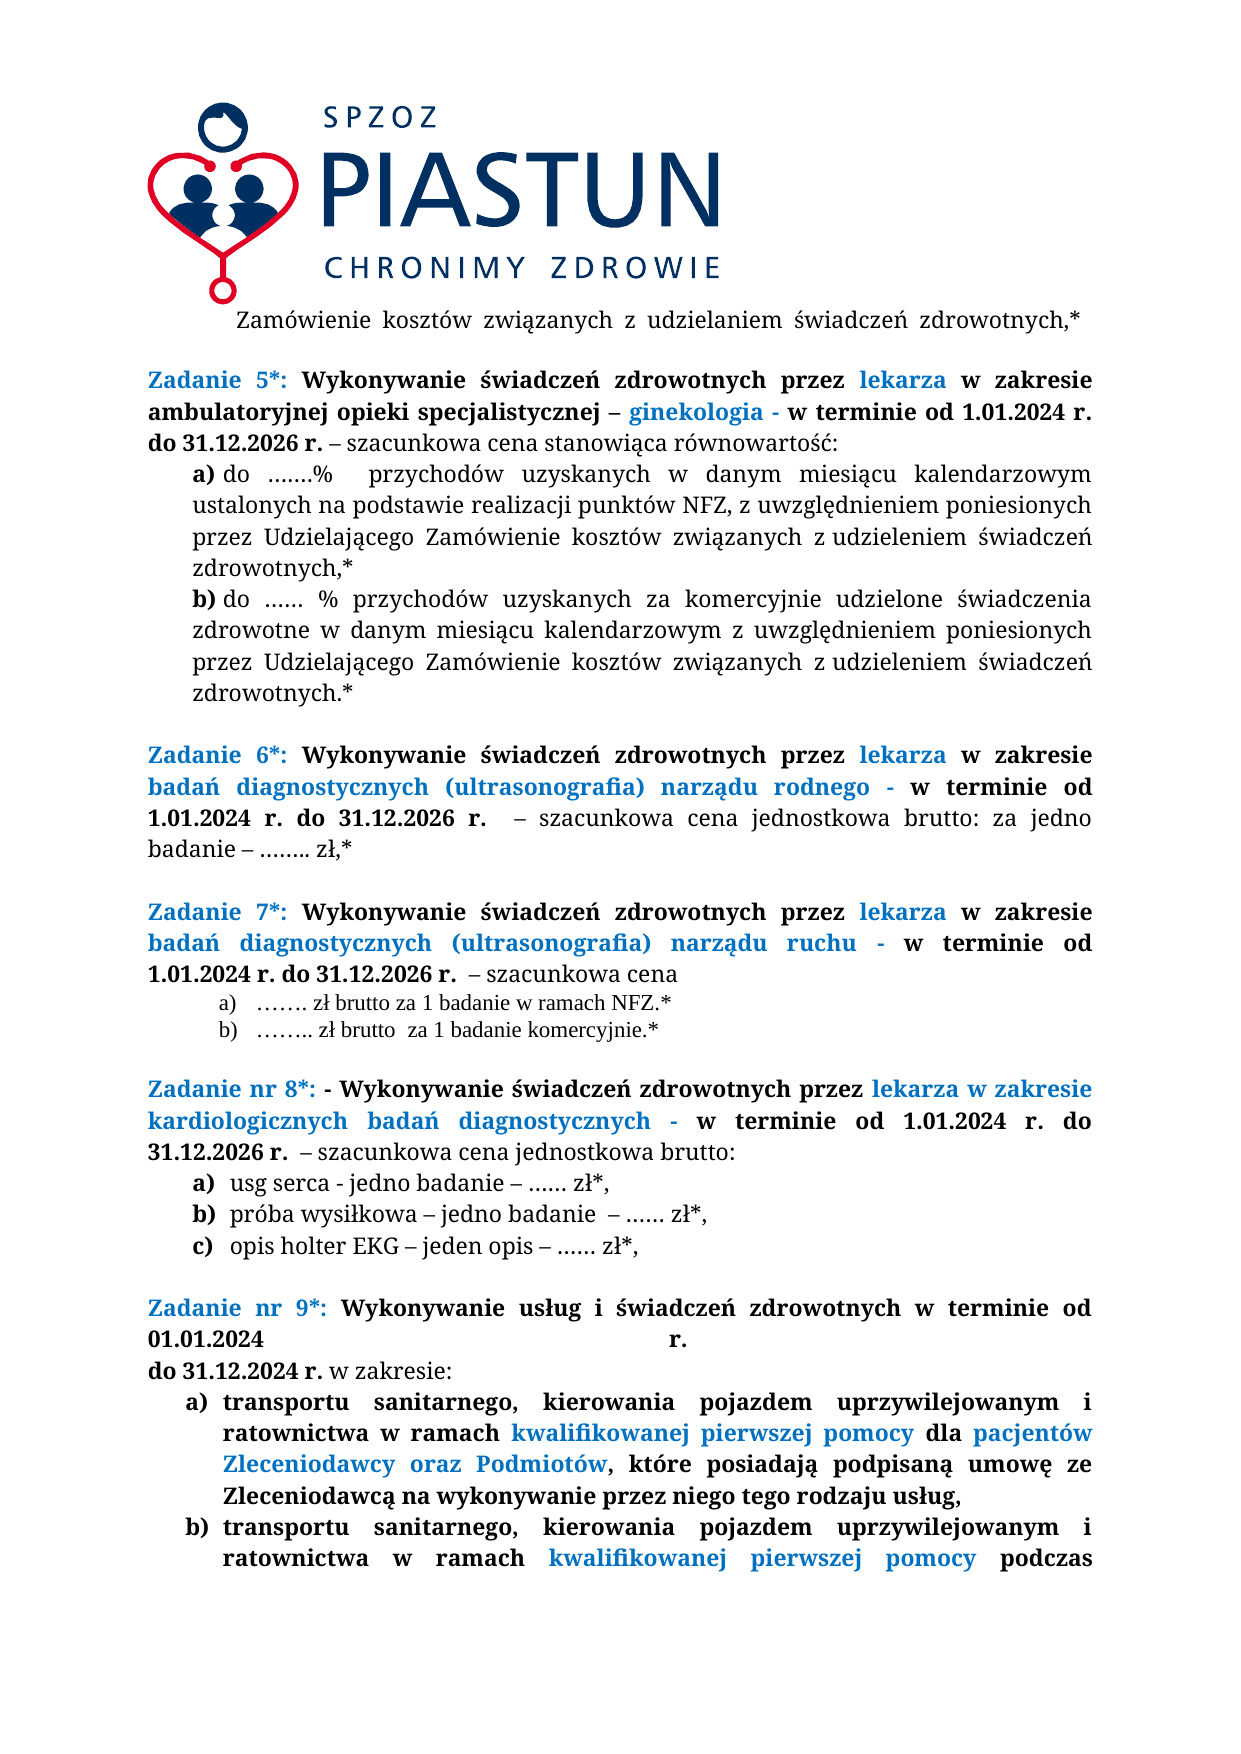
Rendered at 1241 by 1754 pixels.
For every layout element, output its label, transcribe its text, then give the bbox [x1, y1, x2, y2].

text Zadanie 7*: Wykonywanie świadczeń zdrowotnych przez lekarza w zakresie badań diagnostycznych (ultrasonografia) narządu ruchu - w terminie od 1.01.2024 r. do 31.12.2026 r. – szacunkowa cena [148, 896, 1093, 989]
list do …….% przychodów uzyskanych w danym miesiącu kalendarzowym ustalonych na podstawie realizacji punktów NFZ, z uwzględnieniem poniesionych przez Udzielającego Zamówienie kosztów związanych z udzieleniem świadczeń zdrowotnych,* [192, 458, 1093, 583]
list usg serca - jedno badanie – …… zł*, [192, 1167, 1093, 1198]
list …….. zł brutto za 1 badanie komercyjnie.* [218, 1016, 1093, 1042]
list opis holter EKG – jeden opis – …… zł*, [192, 1230, 1093, 1261]
list do …… % przychodów uzyskanych za komercyjnie udzielone świadczenia zdrowotne w danym miesiącu kalendarzowym z uwzględnieniem poniesionych przez Udzielającego Zamówienie kosztów związanych z udzieleniem świadczeń zdrowotnych.* [192, 583, 1093, 708]
text Zadanie 6*: Wykonywanie świadczeń zdrowotnych przez lekarza w zakresie badań diagnostycznych (ultrasonografia) narządu rodnego - w terminie od 1.01.2024 r. do 31.12.2026 r. – szacunkowa cena jednostkowa brutto: za jedno badanie – …….. zł,* [148, 739, 1093, 864]
list ……. zł brutto za 1 badanie w ramach NFZ.* [218, 989, 1093, 1016]
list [207, 304, 1093, 364]
list transportu sanitarnego, kierowania pojazdem uprzywilejowanym i ratownictwa w ramach kwalifikowanej pierwszej pomocy dla pacjentów Zleceniodawcy oraz Podmiotów, które posiadają podpisaną umowę ze Zleceniodawcą na wykonywanie przez niego tego rodzaju usług, [185, 1386, 1093, 1511]
text Zadanie nr 8*: - Wykonywanie świadczeń zdrowotnych przez lekarza w zakresie kardiologicznych badań diagnostycznych - w terminie od 1.01.2024 r. do 31.12.2026 r. – szacunkowa cena jednostkowa brutto: [148, 1073, 1093, 1167]
text Zadanie nr 9*: Wykonywanie usług i świadczeń zdrowotnych w terminie od 01.01.2024 r. do 31.12.2024 r. w zakresie: [148, 1292, 1093, 1386]
list próba wysiłkowa – jedno badanie – …… zł*, [192, 1198, 1093, 1230]
text Zadanie 5*: Wykonywanie świadczeń zdrowotnych przez lekarza w zakresie ambulatoryjnej opieki specjalistycznej – ginekologia - w terminie od 1.01.2024 r. do 31.12.2026 r. – szacunkowa cena stanowiąca równowartość: [148, 364, 1093, 458]
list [185, 1511, 1093, 1573]
